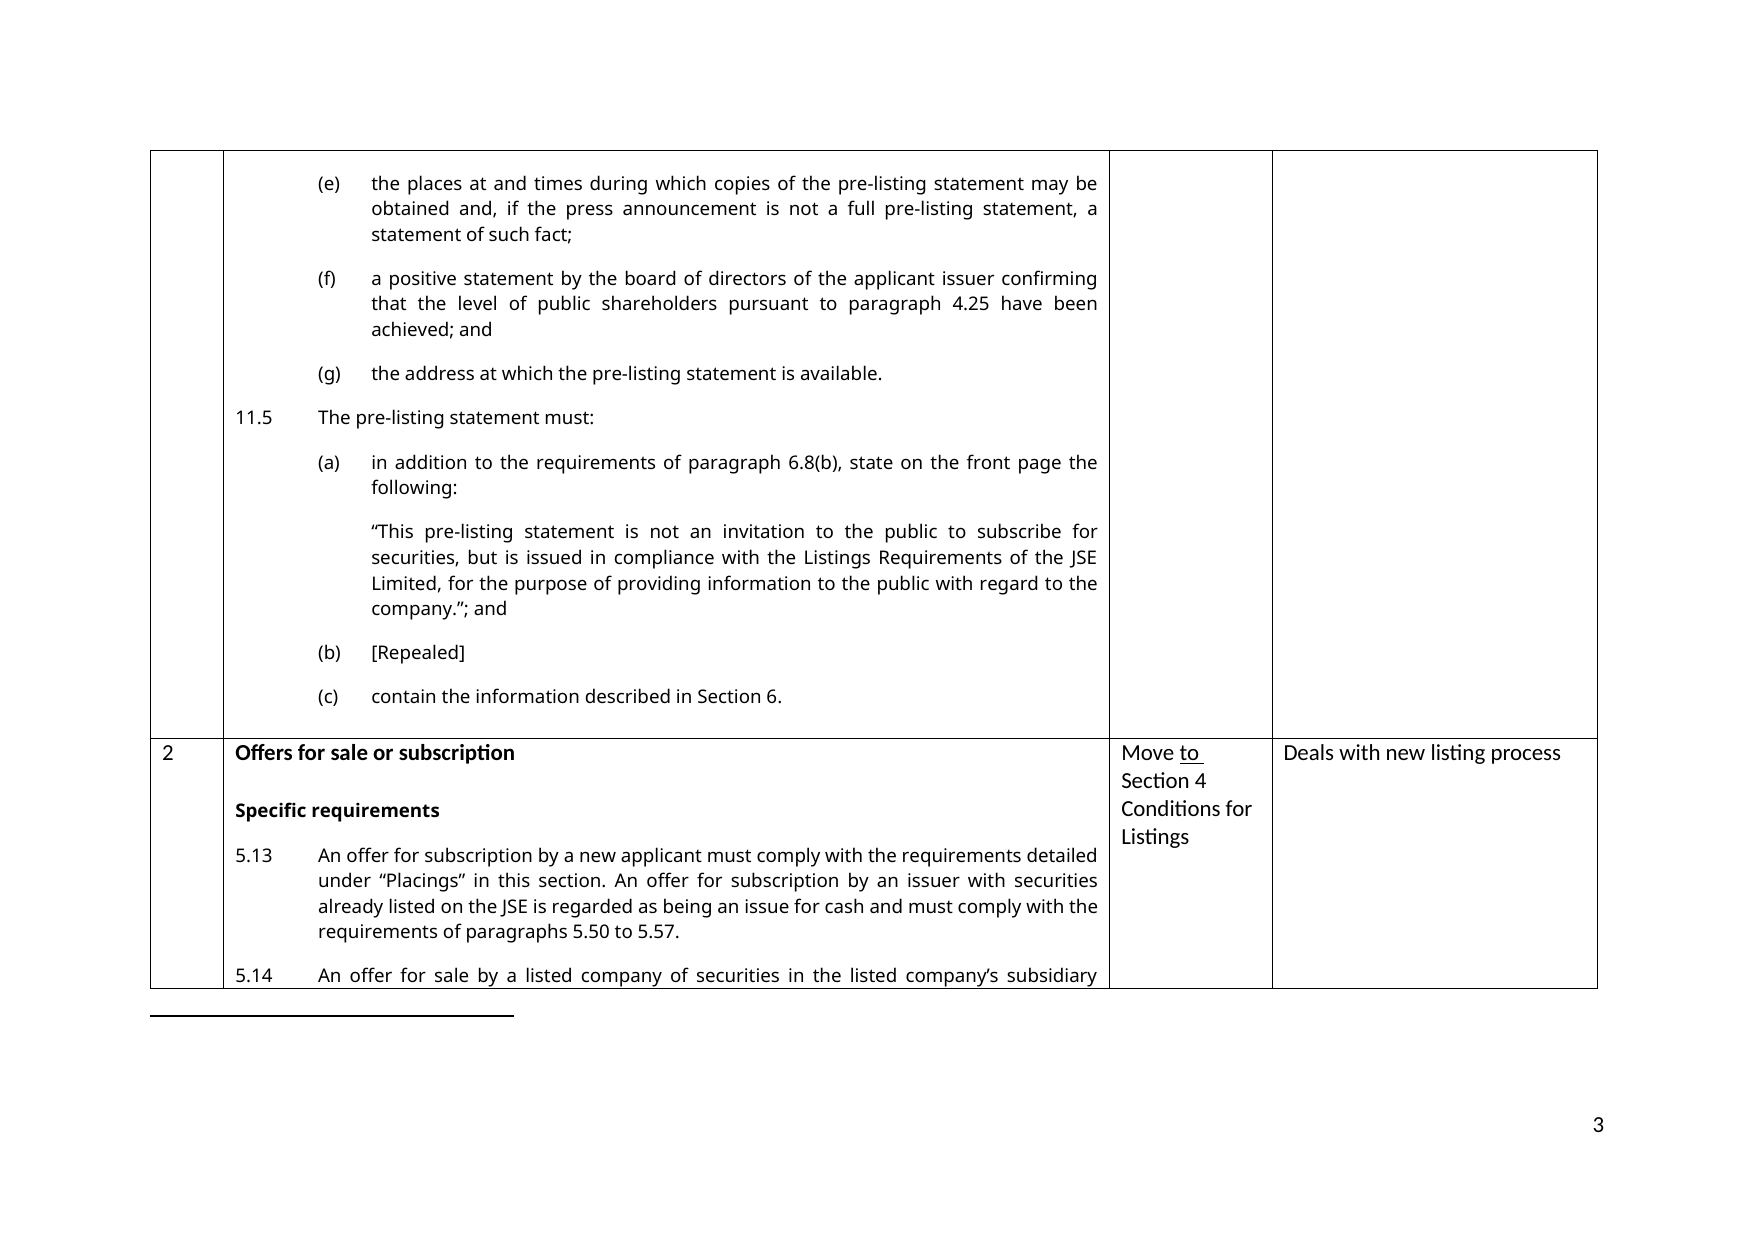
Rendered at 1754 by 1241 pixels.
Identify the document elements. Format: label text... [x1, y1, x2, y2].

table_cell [224, 739, 1109, 988]
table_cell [1110, 151, 1272, 737]
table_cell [1273, 739, 1597, 988]
table_cell 1 [151, 151, 223, 737]
table_cell 2 [151, 739, 223, 988]
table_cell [1110, 739, 1272, 988]
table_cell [224, 151, 1109, 737]
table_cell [1273, 151, 1597, 737]
